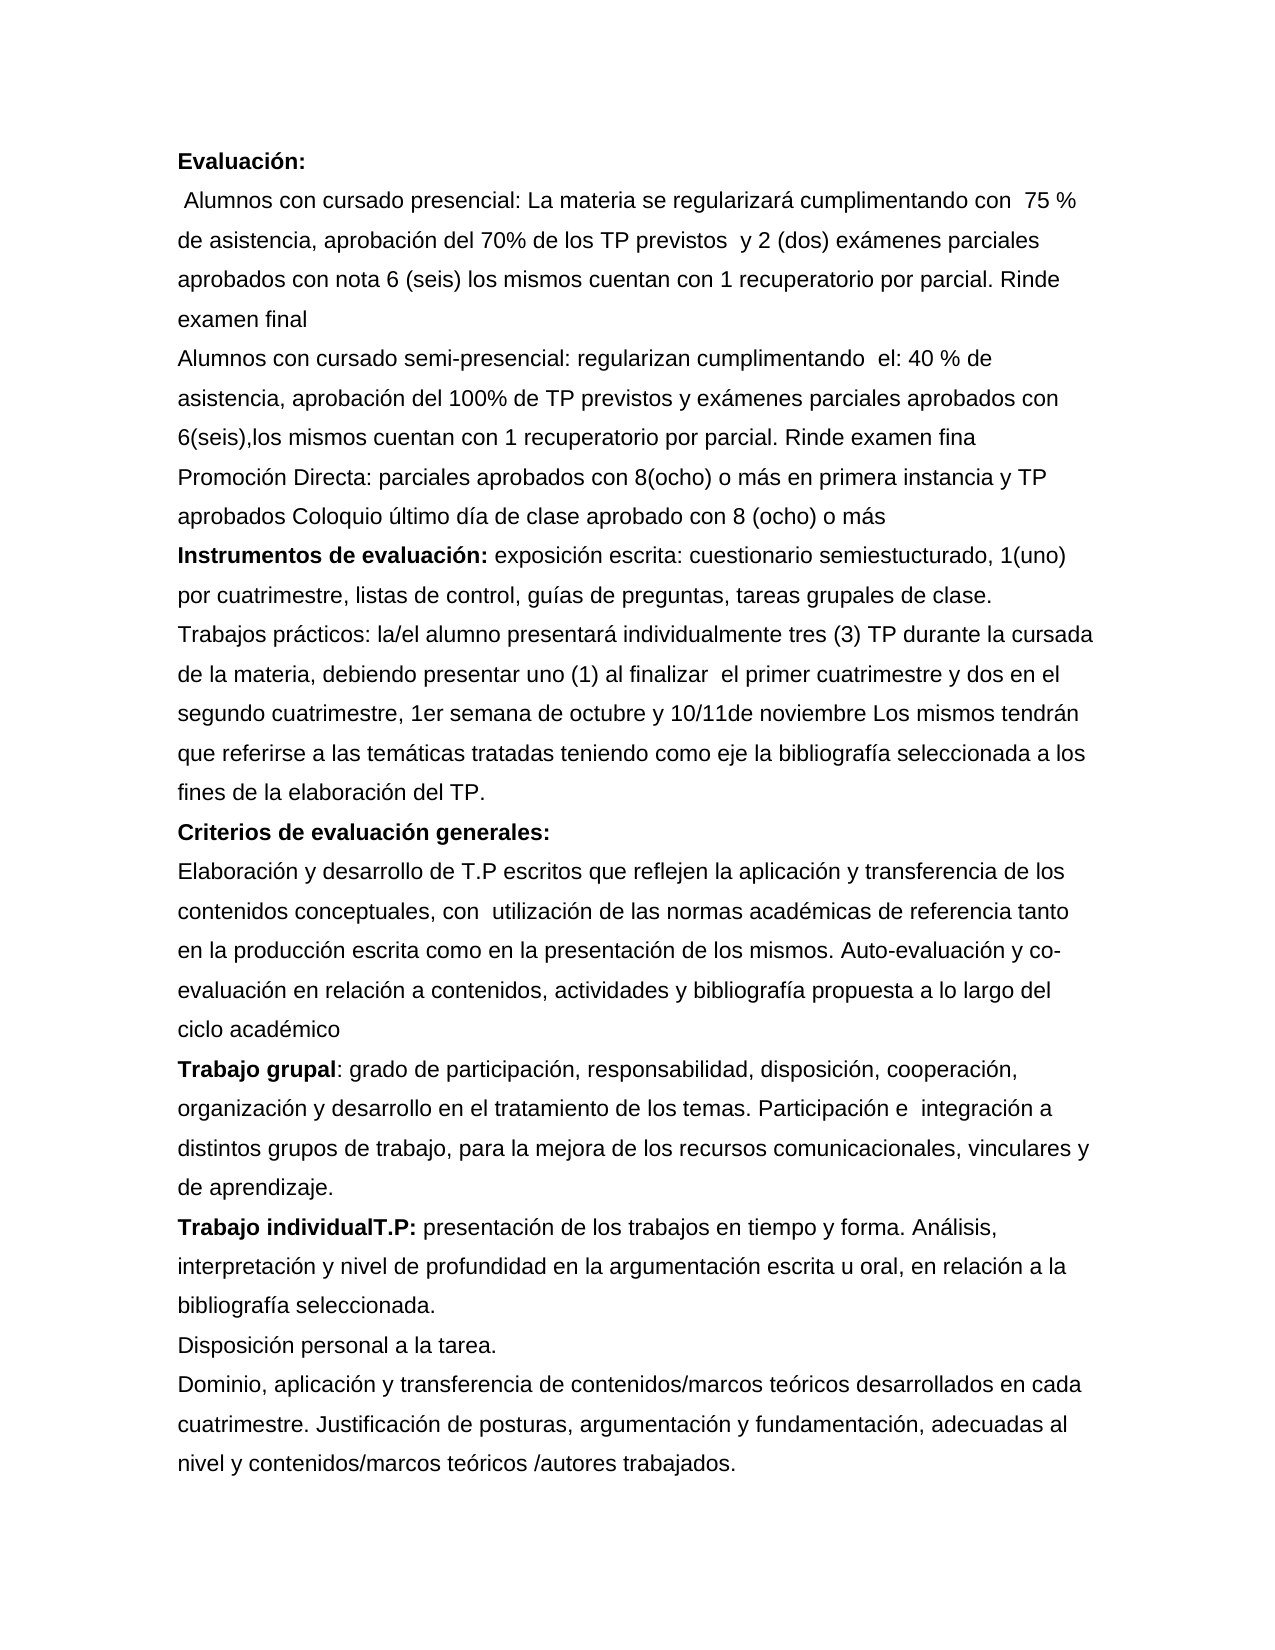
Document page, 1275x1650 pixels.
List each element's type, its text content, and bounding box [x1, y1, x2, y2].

text Disposición personal a la tarea. [177, 1332, 1098, 1358]
text Elaboración y desarrollo de T.P escritos que reflejen la aplicación y transferencia de los contenidos conceptuales, con utilización de las normas académicas de referencia tanto en la producción escrita como en la presentación de los mismos. Auto-evaluación y co-evaluación en relación a contenidos, actividades y bibliografía propuesta a lo largo del ciclo académico [177, 858, 1098, 1042]
text Alumnos con cursado semi-presencial: regularizan cumplimentando el: 40 % de asistencia, aprobación del 100% de TP previstos y exámenes parciales aprobados con 6(seis),los mismos cuentan con 1 recuperatorio por parcial. Rinde examen fina [177, 345, 1098, 450]
text Dominio, aplicación y transferencia de contenidos/marcos teóricos desarrollados en cada cuatrimestre. Justificación de posturas, argumentación y fundamentación, adecuadas al nivel y contenidos/marcos teóricos /autores trabajados. [177, 1371, 1098, 1477]
text Trabajo grupal: grado de participación, responsabilidad, disposición, cooperación, organización y desarrollo en el tratamiento de los temas. Participación e integración a distintos grupos de trabajo, para la mejora de los recursos comunicacionales, vinculares y de aprendizaje. [177, 1056, 1098, 1200]
text Instrumentos de evaluación: exposición escrita: cuestionario semiestucturado, 1(uno) por cuatrimestre, listas de control, guías de preguntas, tareas grupales de clase. [177, 542, 1098, 608]
text Evaluación: [177, 148, 1098, 174]
text Promoción Directa: parciales aprobados con 8(ocho) o más en primera instancia y TP aprobados Coloquio último día de clase aprobado con 8 (ocho) o más [177, 463, 1098, 529]
text Trabajos prácticos: la/el alumno presentará individualmente tres (3) TP durante la cursada de la materia, debiendo presentar uno (1) al finalizar el primer cuatrimestre y dos en el segundo cuatrimestre, 1er semana de octubre y 10/11de noviembre Los mismos tendrán que referirse a las temáticas tratadas teniendo como eje la bibliografía seleccionada a los fines de la elaboración del TP. [177, 621, 1098, 806]
text Criterios de evaluación generales: [177, 819, 1098, 845]
text Alumnos con cursado presencial: La materia se regularizará cumplimentando con 75 % de asistencia, aprobación del 70% de los TP previstos y 2 (dos) exámenes parciales aprobados con nota 6 (seis) los mismos cuentan con 1 recuperatorio por parcial. Rinde examen final [177, 187, 1098, 332]
text Trabajo individualT.P: presentación de los trabajos en tiempo y forma. Análisis, interpretación y nivel de profundidad en la argumentación escrita u oral, en relación a la bibliografía seleccionada. [177, 1213, 1098, 1319]
